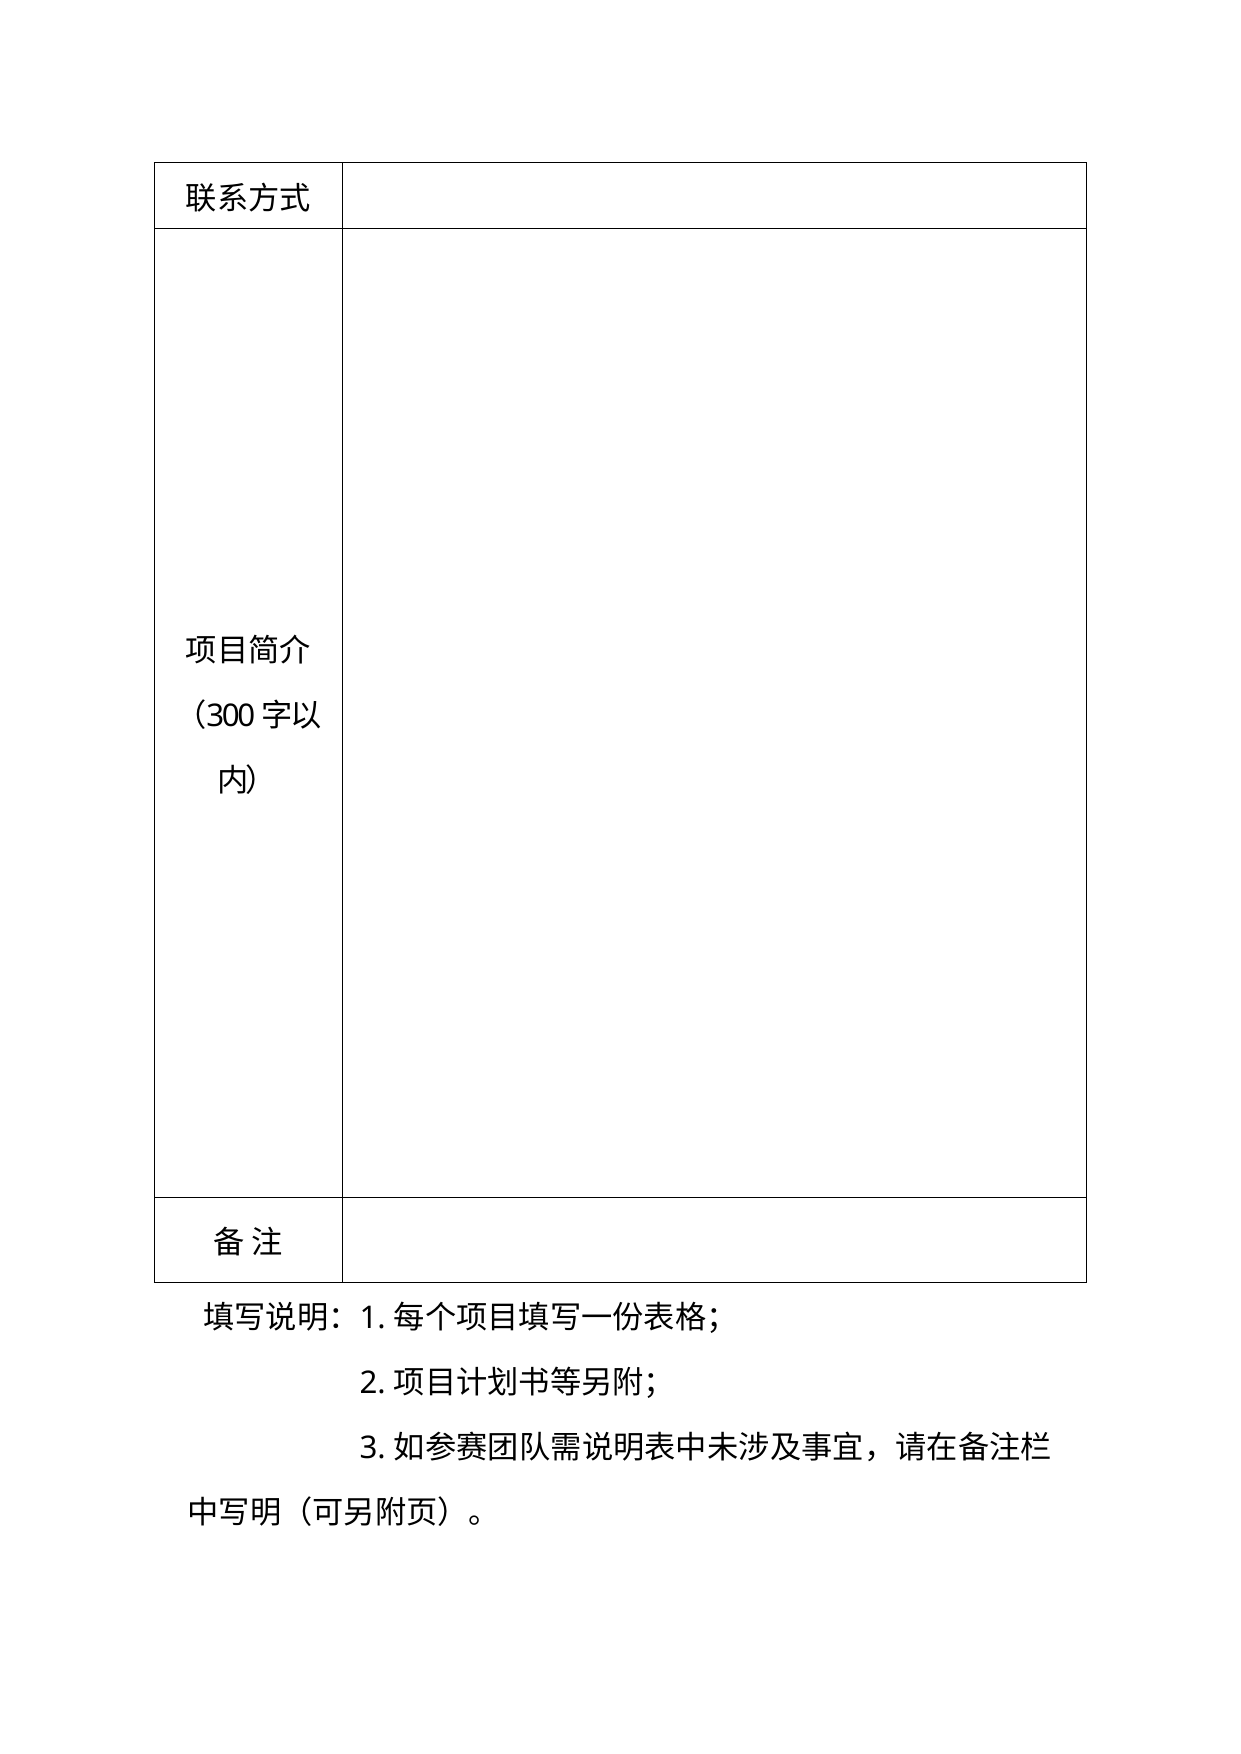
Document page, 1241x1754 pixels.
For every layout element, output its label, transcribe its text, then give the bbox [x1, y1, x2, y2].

table_cell [343, 163, 1086, 228]
list 项目计划书等另附； [187, 1348, 1053, 1413]
text 填写说明：1. 每个项目填写一份表格； [187, 1283, 1053, 1348]
table_cell [343, 1198, 1086, 1282]
table_cell [343, 229, 1086, 1197]
table_cell 项目简介（300字以内） [155, 229, 342, 1197]
list 如参赛团队需说明表中未涉及事宜，请在备注栏中写明（可另附页）。 [187, 1413, 1053, 1543]
table_cell 指导教师及联系方式 [155, 163, 342, 228]
table_cell 备 注 [155, 1198, 342, 1282]
